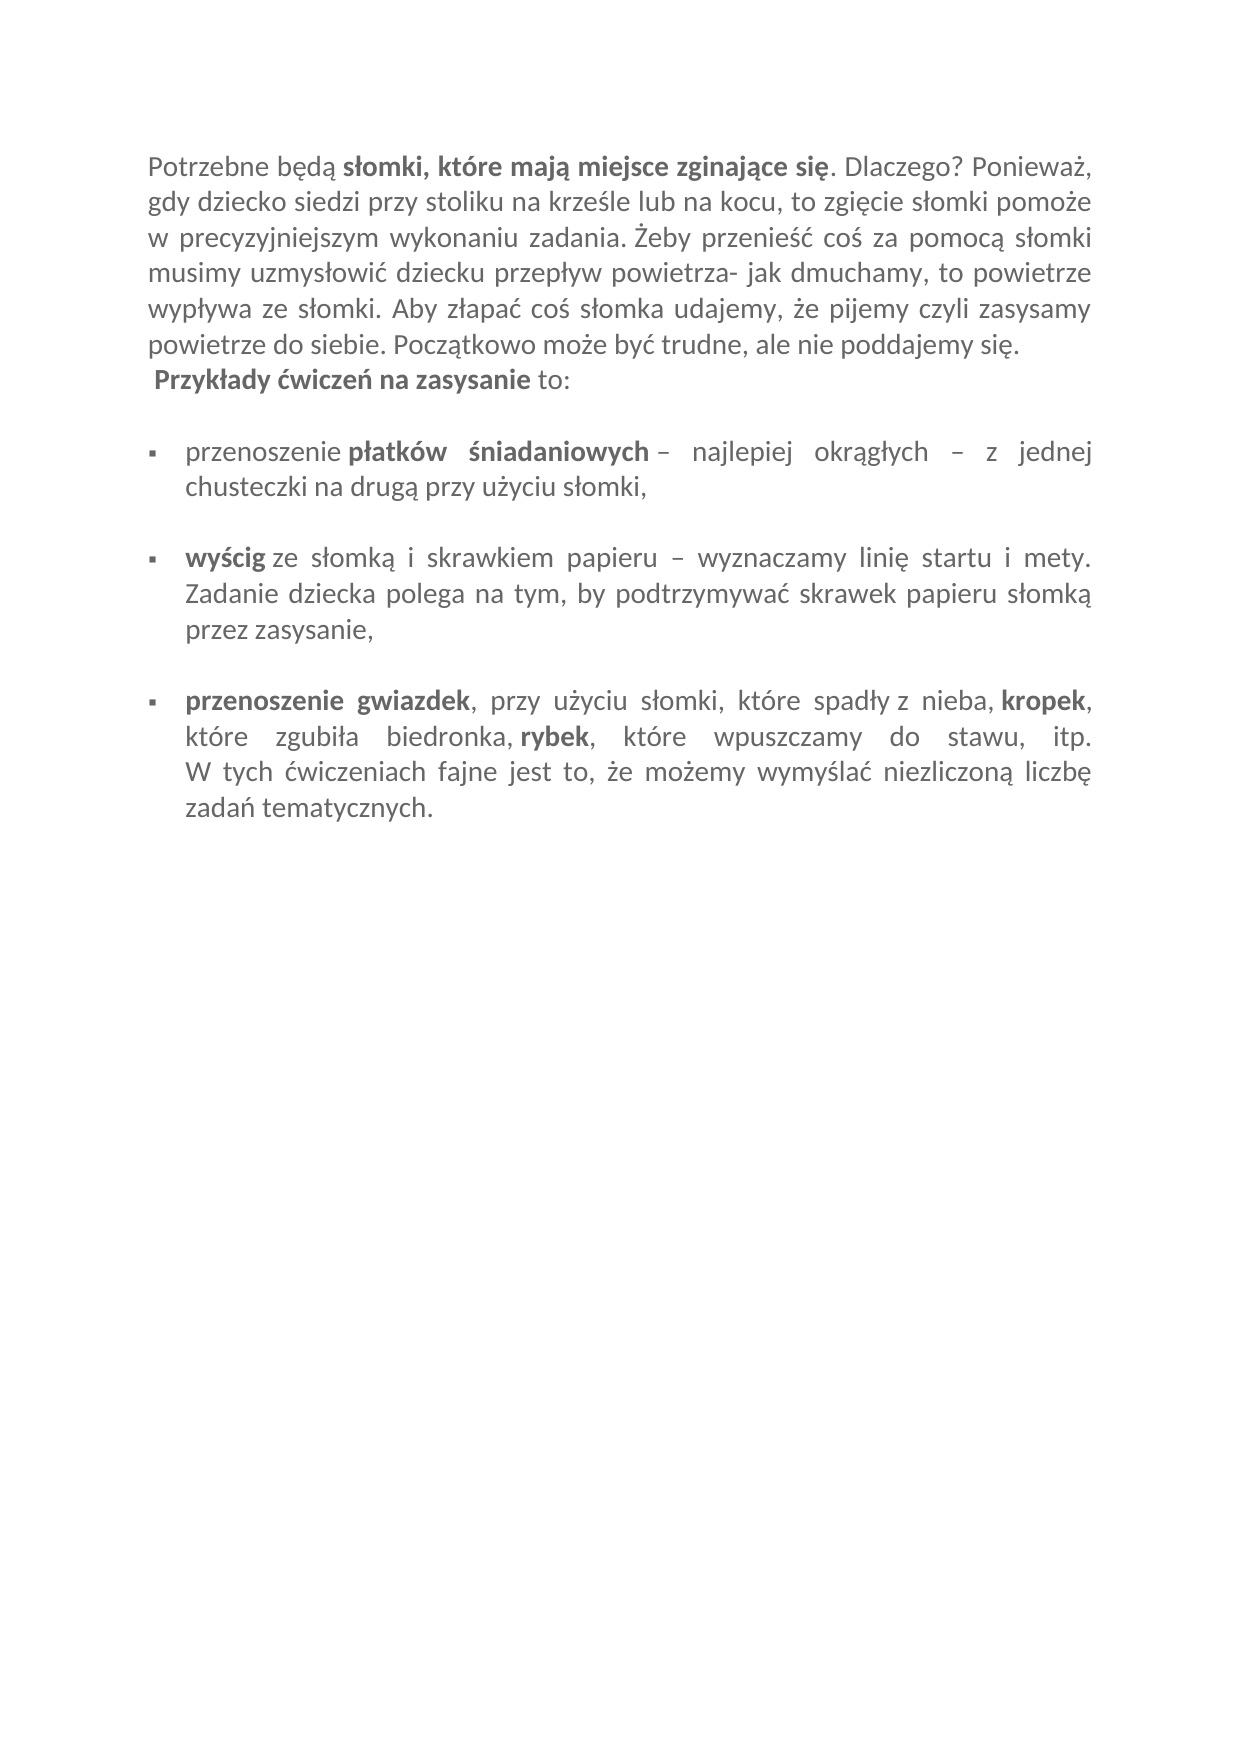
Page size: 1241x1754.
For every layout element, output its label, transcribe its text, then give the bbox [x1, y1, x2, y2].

list przenoszenie płatków śniadaniowych – najlepiej okrągłych – z jednej chusteczki na drugą przy użyciu słomki, [148, 433, 1093, 504]
text Potrzebne będą słomki, które mają miejsce zginające się. Dlaczego? Ponieważ, gdy dziecko siedzi przy stoliku na krześle lub na kocu, to zgięcie słomki pomoże w precyzyjniejszym wykonaniu zadania. Żeby przenieść coś za pomocą słomki musimy uzmysłowić dziecku przepływ powietrza- jak dmuchamy, to powietrze wypływa ze słomki. Aby złapać coś słomka udajemy, że pijemy czyli zasysamy powietrze do siebie. Początkowo może być trudne, ale nie poddajemy się. [148, 148, 1093, 361]
list wyścig ze słomką i skrawkiem papieru – wyznaczamy linię startu i mety. Zadanie dziecka polega na tym, by podtrzymywać skrawek papieru słomką przez zasysanie, [148, 539, 1093, 646]
list przenoszenie gwiazdek, przy użyciu słomki, które spadły z nieba, kropek, które zgubiła biedronka, rybek, które wpuszczamy do stawu, itp. W tych ćwiczeniach fajne jest to, że możemy wymyślać niezliczoną liczbę zadań tematycznych. [148, 682, 1093, 824]
text Przykłady ćwiczeń na zasysanie to: [148, 361, 1093, 397]
